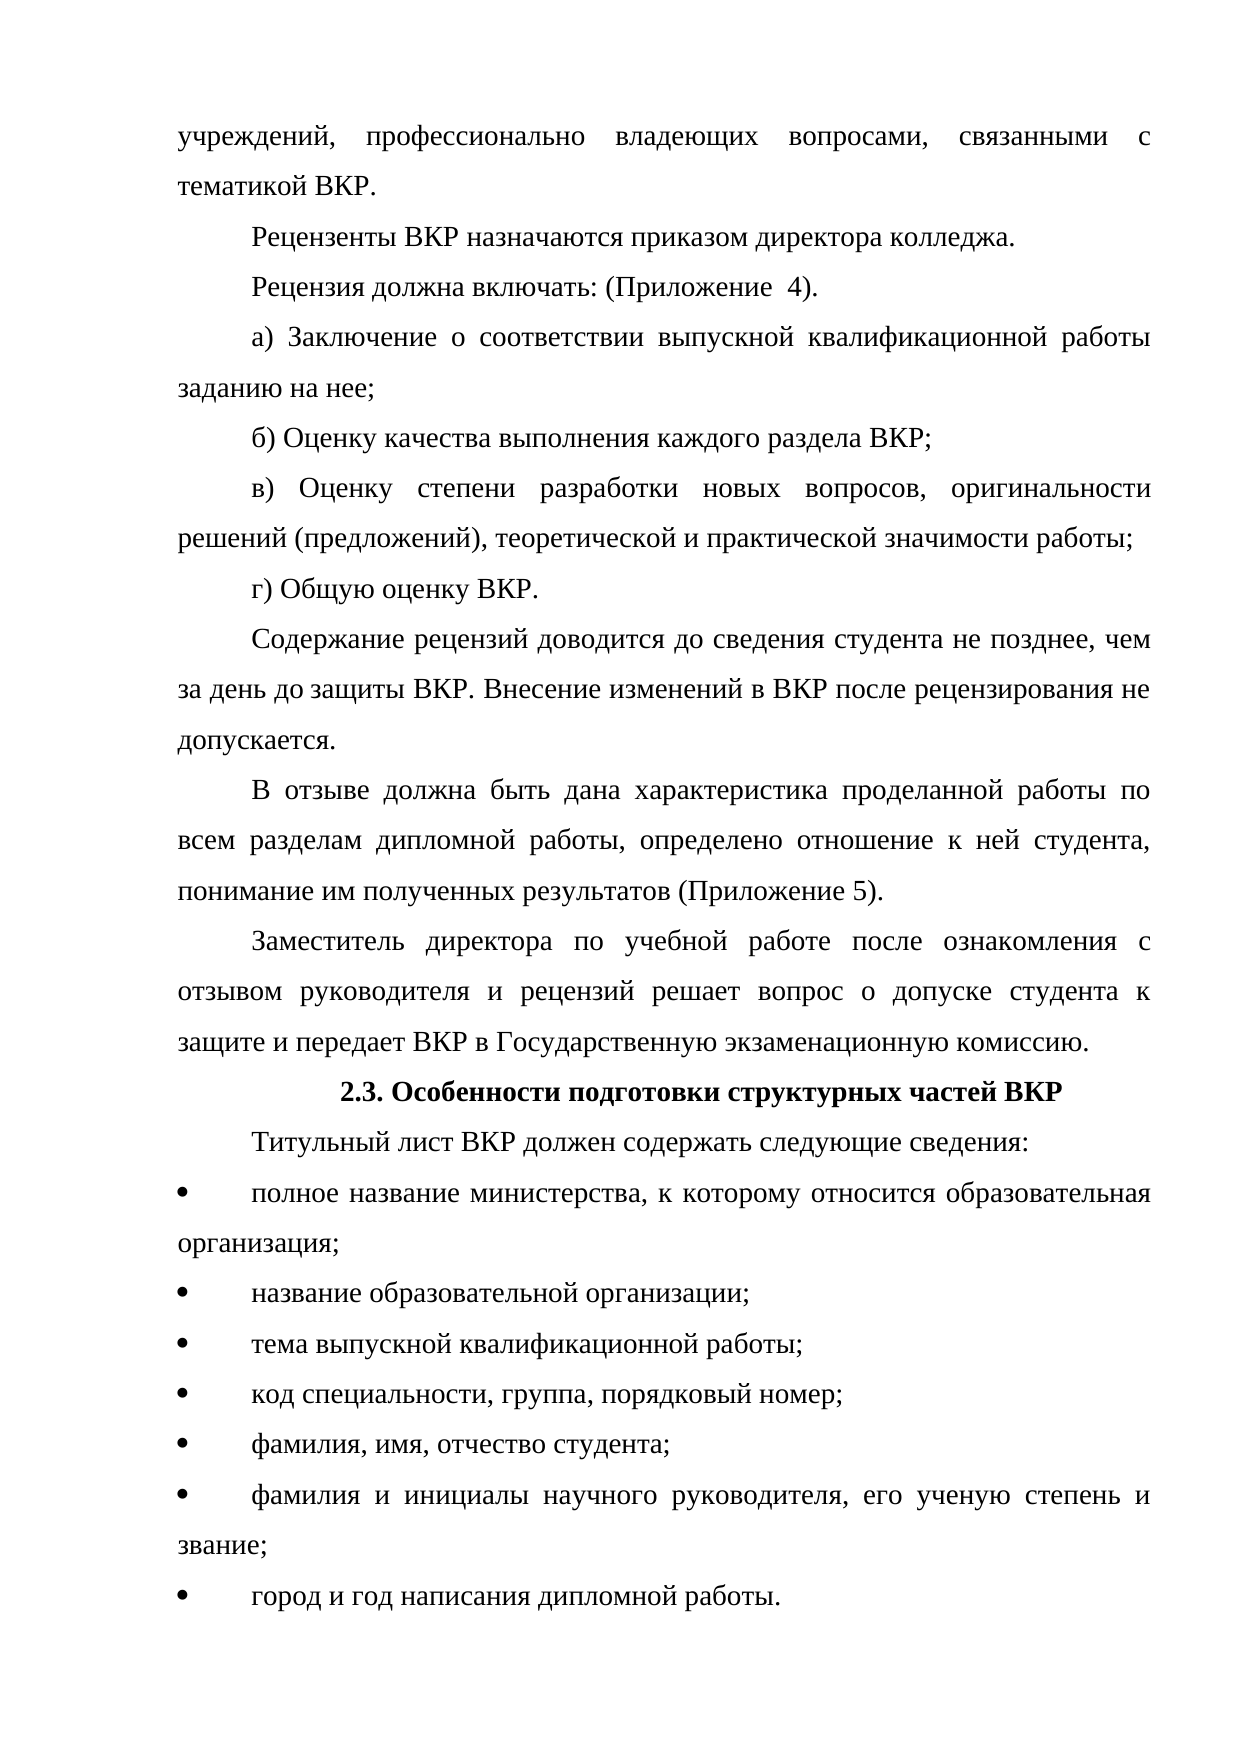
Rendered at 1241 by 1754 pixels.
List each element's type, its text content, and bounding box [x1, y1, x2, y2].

text В отзыве должна быть дана характеристика проделанной работы по всем разделам дипломной работы, определено отношение к ней студента, понимание им полученных результатов (Приложение 5). [177, 772, 1152, 906]
text Рецензенты ВКР назначаются приказом директора колледжа. [177, 219, 1152, 252]
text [177, 118, 1152, 202]
text г) Общую оценку ВКР. [177, 571, 1152, 604]
text а) Заключение о соответствии выпускной квалификационной работы заданию на нее; [177, 319, 1152, 403]
text Титульный лист ВКР должен содержать следующие сведения: [177, 1124, 1152, 1158]
list название образовательной организации; [177, 1275, 1152, 1309]
text 2.3. Особенности подготовки структурных частей ВКР [177, 1074, 1152, 1108]
list фамилия, имя, отчество студента; [177, 1427, 1152, 1460]
list тема выпускной квалификационной работы; [177, 1326, 1152, 1359]
text Рецензия должна включать: (Приложение 4). [177, 269, 1152, 303]
list код специальности, группа, порядковый номер; [177, 1376, 1152, 1410]
text Заместитель директора по учебной работе после ознакомления с отзывом руководителя и рецензий решает вопрос о допуске студента к защите и передает ВКР в Государственную экзаменационную комиссию. [177, 923, 1152, 1057]
text Содержание рецензий доводится до сведения студента не позднее, чем за день до защиты ВКР. Внесение изменений в ВКР после рецензирования не допускается. [177, 621, 1152, 755]
text в) Оценку степени разработки новых вопросов, оригинальности решений (предложений), теоретической и практической значимости работы; [177, 470, 1152, 554]
list город и год написания дипломной работы. [177, 1578, 1152, 1611]
text б) Оценку качества выполнения каждого раздела ВКР; [177, 420, 1152, 453]
list фамилия и инициалы научного руководителя, его ученую степень и звание; [177, 1477, 1152, 1561]
list полное название министерства, к которому относится образовательная организация; [177, 1175, 1152, 1259]
